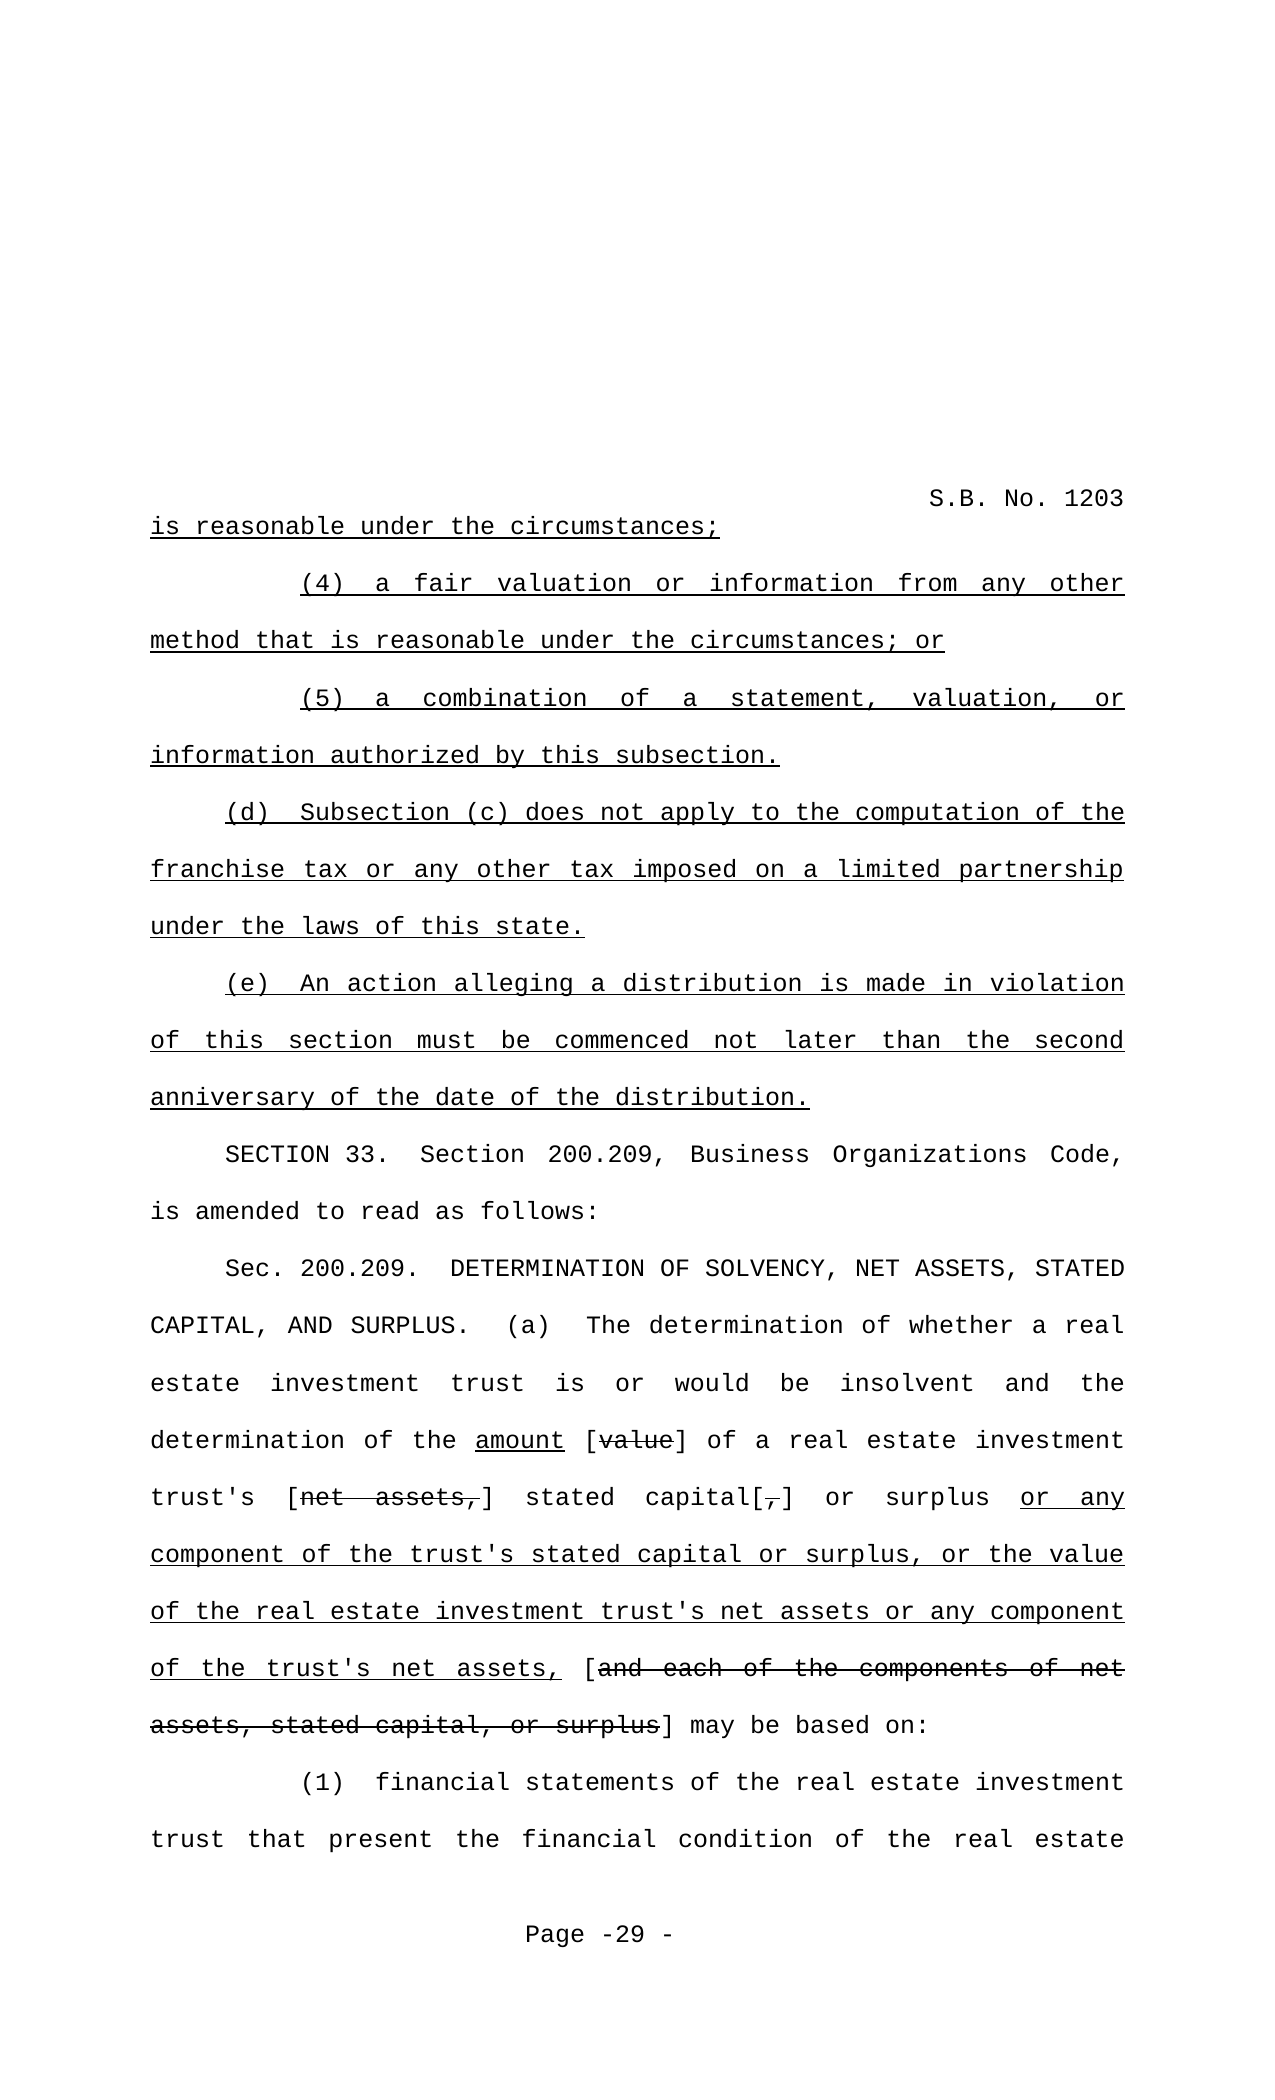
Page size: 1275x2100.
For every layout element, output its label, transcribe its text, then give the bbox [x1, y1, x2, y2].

text (4) a fair valuation or information from any other method that is reasonable under the circumstances; or [150, 571, 1125, 656]
text (e) An action alleging a distribution is made in violation of this section must be commenced not later than the second anniversary of the date of the distribution. [150, 1052, 1125, 1113]
text (5) a combination of a statement, valuation, or information authorized by this subsection. [150, 685, 1125, 771]
text (d) Subsection (c) does not apply to the computation of the franchise tax or any other tax imposed on a limited partnership under the laws of this state. [150, 799, 1125, 942]
text (e) An action alleging a distribution is made in violation of this section must be commenced not later than the second anniversary of the date of the distribution. [150, 970, 1125, 1051]
text Sec. 200.209. DETERMINATION OF SOLVENCY, NET ASSETS, STATED CAPITAL, AND SURPLUS. (a) The determination of whether a real estate investment trust is or would be insolvent and the determination of the amount [value] of a real estate investment trust's [net assets,] stated capital[,] or surplus or any component of the trust's stated capital or surplus, or the value of the real estate investment trust's net assets or any component of the trust's net assets, [and each of the components of net assets, stated capital, or surplus] may be based on: [150, 1256, 1125, 1565]
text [150, 1769, 1125, 1855]
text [150, 514, 1125, 542]
text Sec. 200.209. DETERMINATION OF SOLVENCY, NET ASSETS, STATED CAPITAL, AND SURPLUS. (a) The determination of whether a real estate investment trust is or would be insolvent and the determination of the amount [value] of a real estate investment trust's [net assets,] stated capital[,] or surplus or any component of the trust's stated capital or surplus, or the value of the real estate investment trust's net assets or any component of the trust's net assets, [and each of the components of net assets, stated capital, or surplus] may be based on: [150, 1566, 1125, 1622]
text SECTION 33. Section 200.209, Business Organizations Code, is amended to read as follows: [150, 1142, 1125, 1227]
text Sec. 200.209. DETERMINATION OF SOLVENCY, NET ASSETS, STATED CAPITAL, AND SURPLUS. (a) The determination of whether a real estate investment trust is or would be insolvent and the determination of the amount [value] of a real estate investment trust's [net assets,] stated capital[,] or surplus or any component of the trust's stated capital or surplus, or the value of the real estate investment trust's net assets or any component of the trust's net assets, [and each of the components of net assets, stated capital, or surplus] may be based on: [150, 1623, 1125, 1741]
